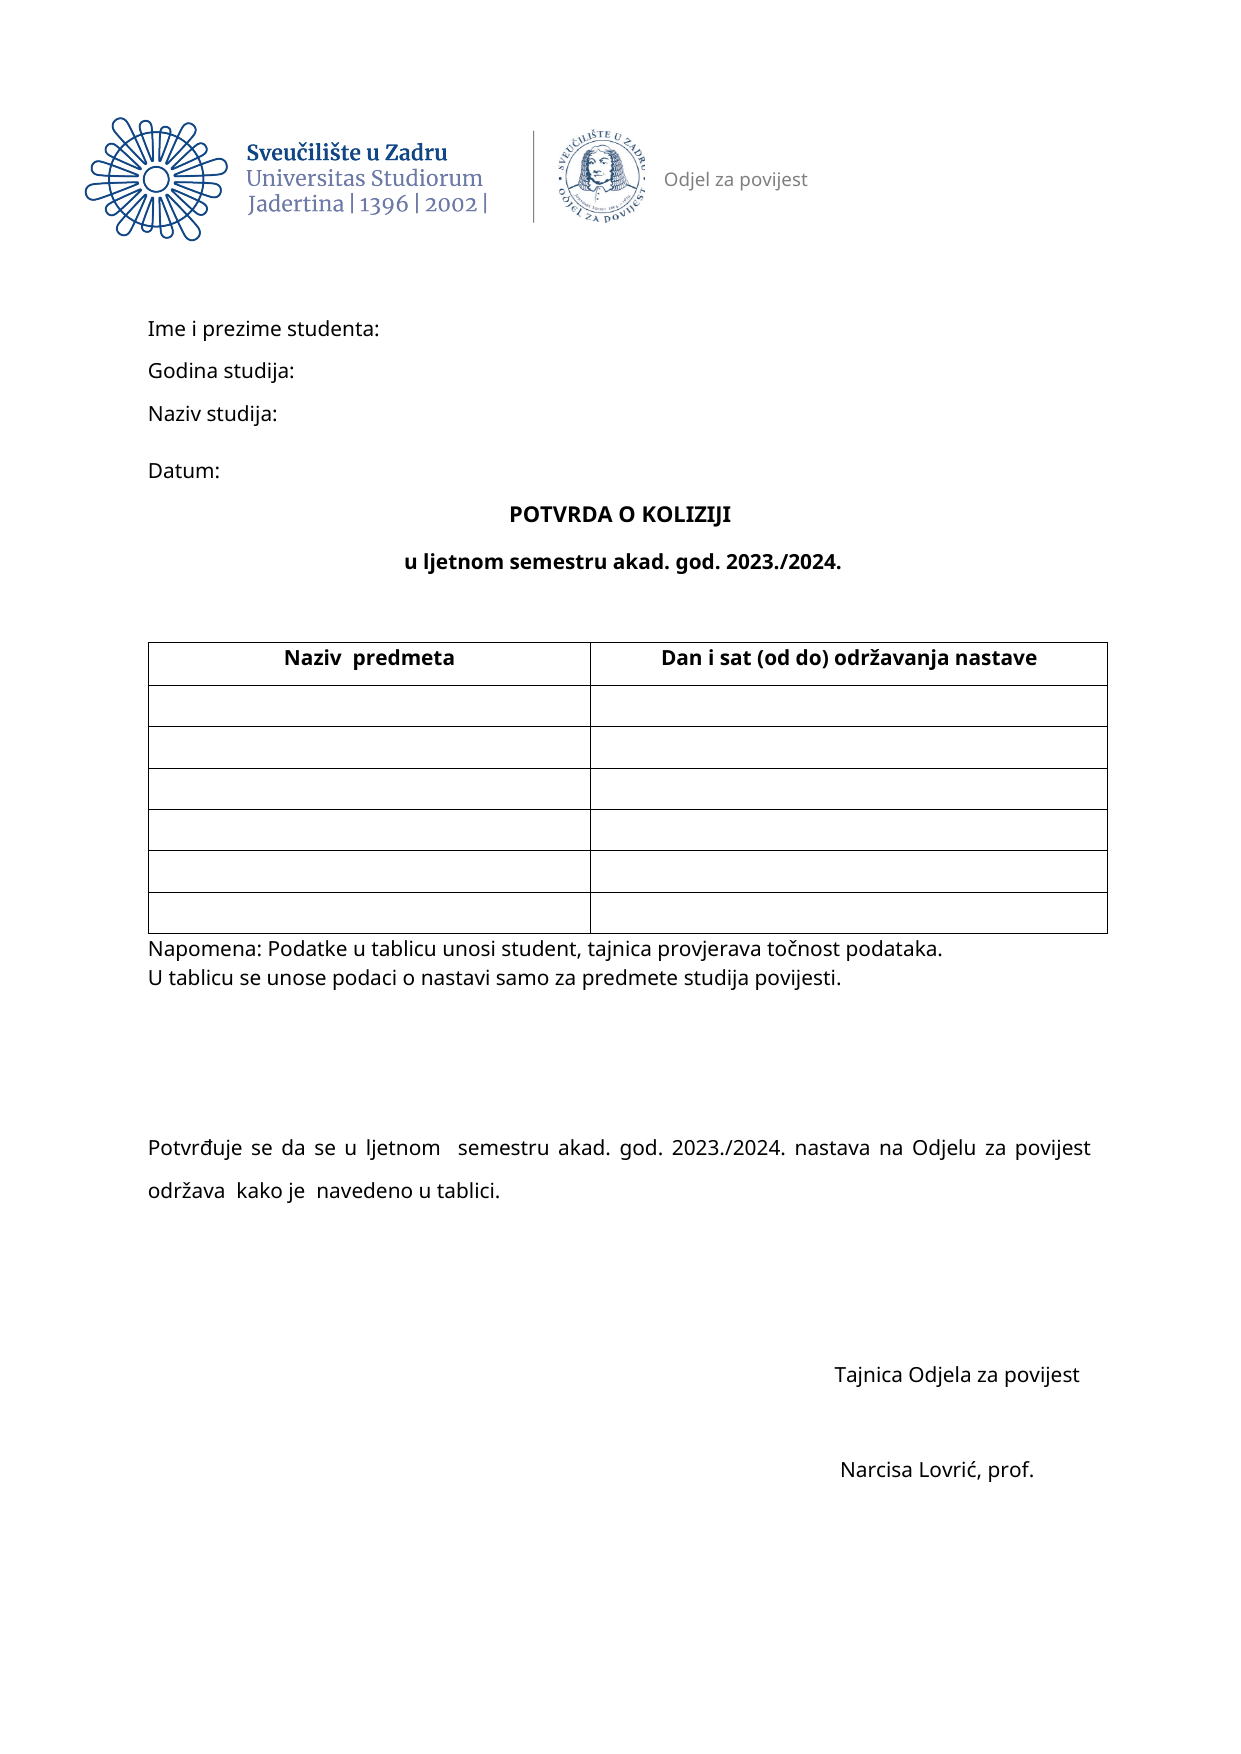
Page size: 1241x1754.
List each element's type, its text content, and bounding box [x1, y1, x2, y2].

table_cell [591, 686, 1107, 726]
text Tajnica Odjela za povijest [673, 1360, 1093, 1389]
table_cell [591, 893, 1107, 933]
table_cell [149, 686, 590, 726]
table_cell [591, 727, 1107, 767]
table_header Naziv predmeta [149, 643, 590, 684]
text POTVRDA O KOLIZIJI [148, 498, 1093, 528]
table_cell [149, 810, 590, 850]
table_cell [591, 851, 1107, 892]
text Ime i prezime studenta: [148, 314, 1093, 342]
picture [3, 0, 645, 302]
table_cell [591, 810, 1107, 850]
text Narcisa Lovrić, prof. [673, 1455, 1093, 1483]
text Potvrđuje se da se u ljetnom semestru akad. god. 2023./2024. nastava na Odjelu za povijest održava kako je navedeno u tablici. [148, 1133, 1093, 1204]
table_header Dan i sat (od do) održavanja nastave [591, 643, 1107, 684]
text Naziv studija: [148, 399, 1093, 427]
text u ljetnom semestru akad. god. 2023./2024. [148, 547, 1093, 576]
table_cell [591, 769, 1107, 809]
text Godina studija: [148, 356, 1093, 385]
table_cell [149, 893, 590, 933]
text Datum: [148, 456, 1093, 484]
text Odjel za povijest [645, 166, 1093, 192]
text Napomena: Podatke u tablicu unosi student, tajnica provjerava točnost podataka. [148, 934, 1093, 963]
text U tablicu se unose podaci o nastavi samo za predmete studija povijesti. [148, 963, 1093, 991]
table_cell [149, 851, 590, 892]
table_cell [149, 727, 590, 767]
table_cell [149, 769, 590, 809]
